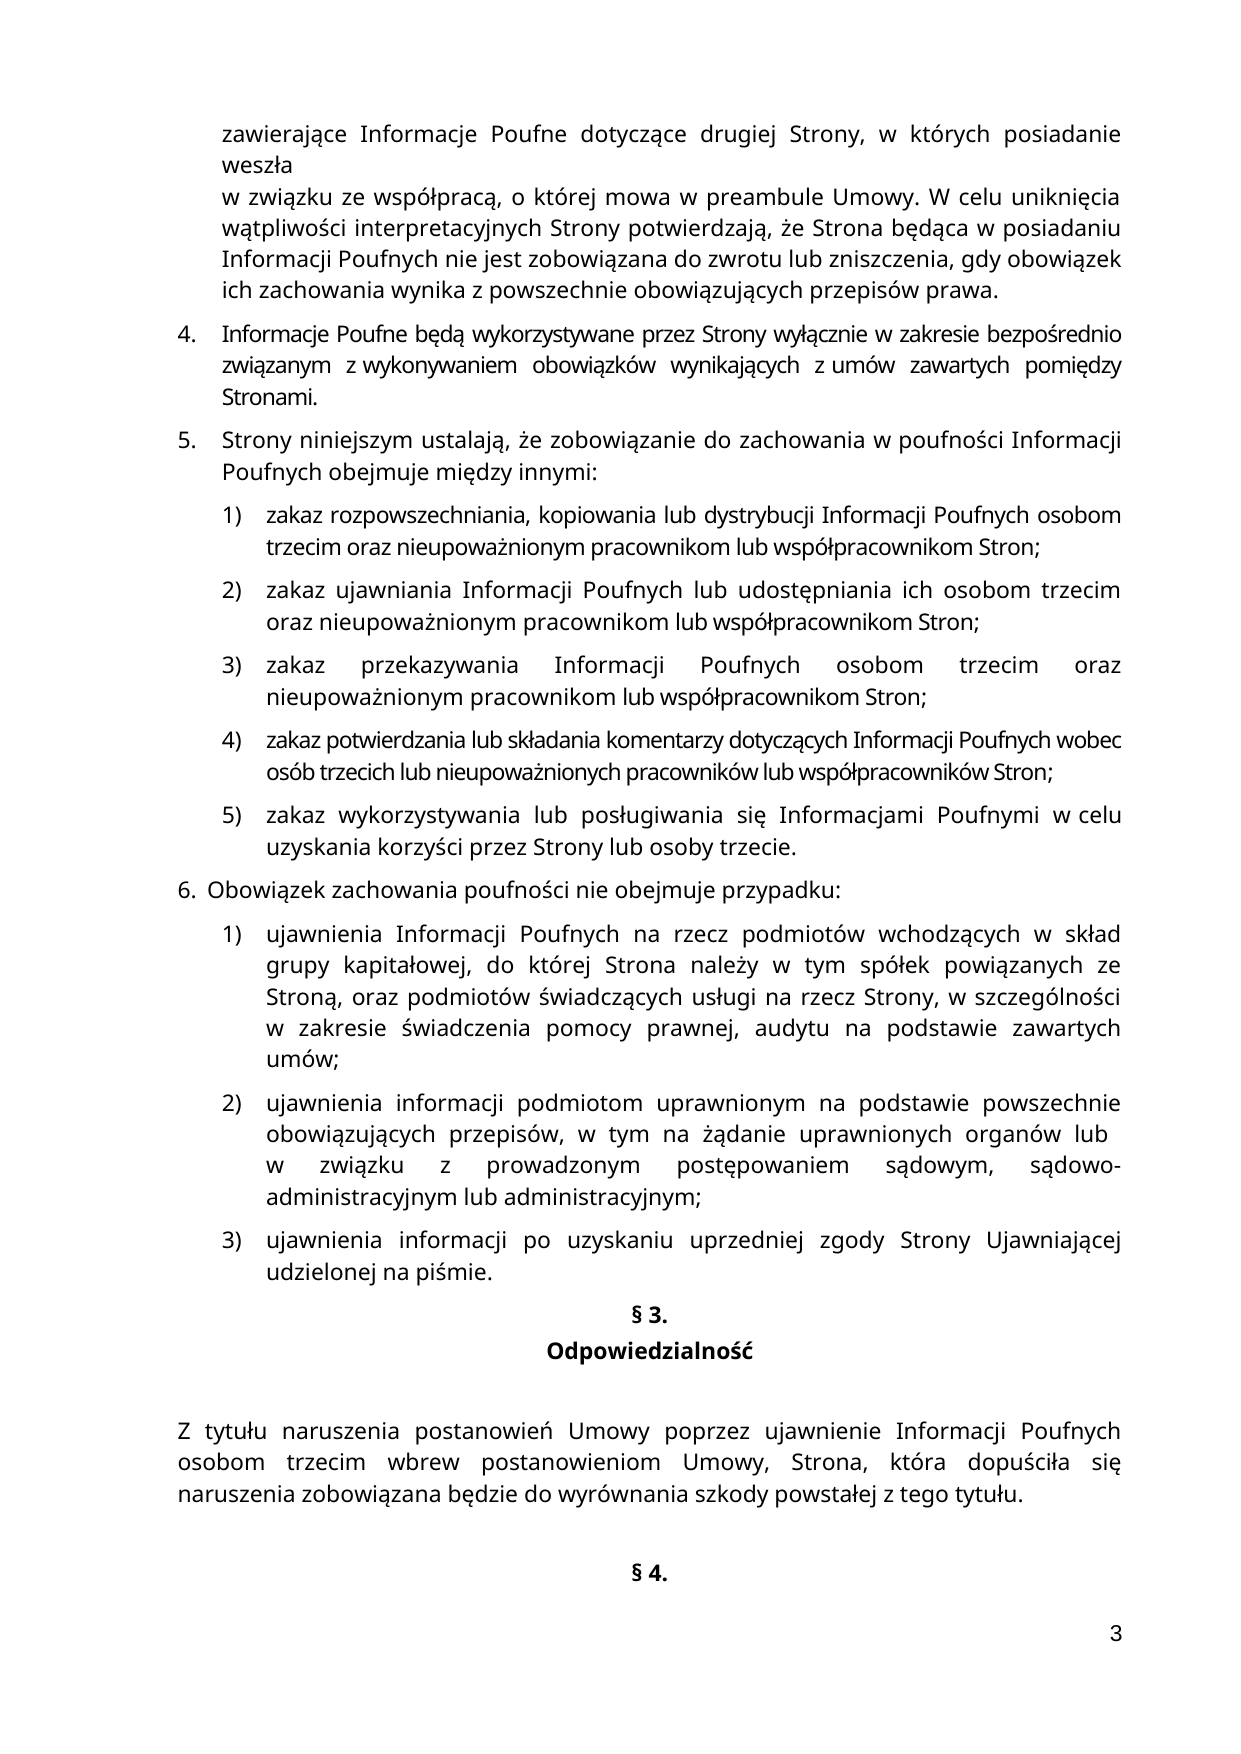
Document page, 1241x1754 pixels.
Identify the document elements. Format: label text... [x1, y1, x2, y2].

text Odpowiedzialność [177, 1335, 1122, 1367]
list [177, 118, 1122, 306]
list Informacje Poufne będą wykorzystywane przez Strony wyłącznie w zakresie bezpośrednio związanym z wykonywaniem obowiązków wynikających z umów zawartych pomiędzy Stronami. [177, 318, 1122, 412]
text § 4. [177, 1557, 1122, 1588]
text Z tytułu naruszenia postanowień Umowy poprzez ujawnienie Informacji Poufnych osobom trzecim wbrew postanowieniom Umowy, Strona, która dopuściła się naruszenia zobowiązana będzie do wyrównania szkody powstałej z tego tytułu. [177, 1415, 1122, 1509]
list zakaz wykorzystywania lub posługiwania się Informacjami Poufnymi w celu uzyskania korzyści przez Strony lub osoby trzecie. [222, 799, 1122, 862]
list ujawnienia informacji po uzyskaniu uprzedniej zgody Strony Ujawniającej udzielonej na piśmie. [222, 1224, 1122, 1287]
list ujawnienia Informacji Poufnych na rzecz podmiotów wchodzących w skład grupy kapitałowej, do której Strona należy w tym spółek powiązanych ze Stroną, oraz podmiotów świadczących usługi na rzecz Strony, w szczególności w zakresie świadczenia pomocy prawnej, audytu na podstawie zawartych umów; [222, 918, 1122, 1074]
list zakaz ujawniania Informacji Poufnych lub udostępniania ich osobom trzecim oraz nieupoważnionym pracownikom lub współpracownikom Stron; [222, 574, 1122, 637]
list Strony niniejszym ustalają, że zobowiązanie do zachowania w poufności Informacji Poufnych obejmuje między innymi: [177, 424, 1122, 487]
list zakaz rozpowszechniania, kopiowania lub dystrybucji Informacji Poufnych osobom trzecim oraz nieupoważnionym pracownikom lub współpracownikom Stron; [222, 499, 1122, 562]
list ujawnienia informacji podmiotom uprawnionym na podstawie powszechnie obowiązujących przepisów, w tym na żądanie uprawnionych organów lub w związku z prowadzonym postępowaniem sądowym, sądowo-administracyjnym lub administracyjnym; [222, 1087, 1122, 1212]
list zakaz potwierdzania lub składania komentarzy dotyczących Informacji Poufnych wobec osób trzecich lub nieupoważnionych pracowników lub współpracowników Stron; [222, 724, 1122, 787]
text § 3. [177, 1299, 1122, 1331]
list Obowiązek zachowania poufności nie obejmuje przypadku: [177, 874, 1122, 906]
list zakaz przekazywania Informacji Poufnych osobom trzecim oraz nieupoważnionym pracownikom lub współpracownikom Stron; [222, 649, 1122, 712]
